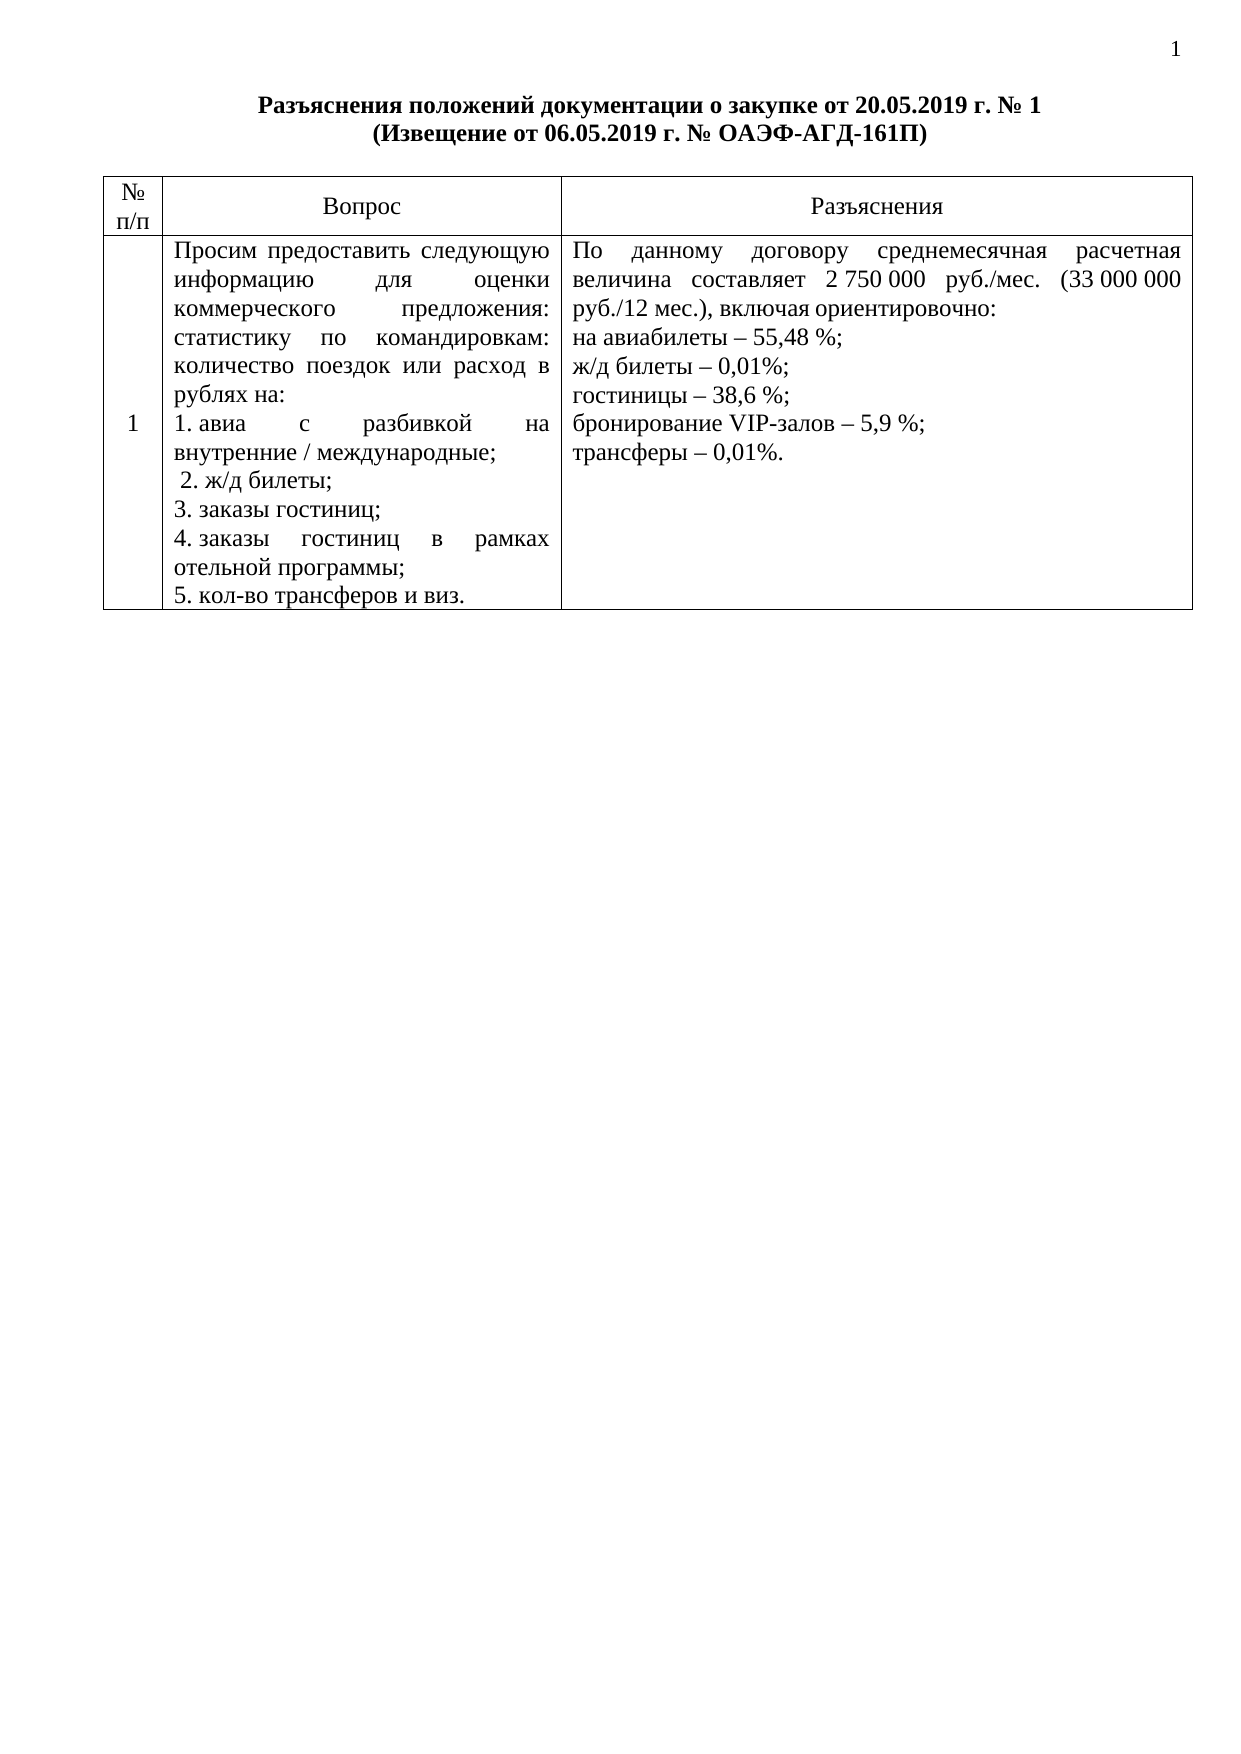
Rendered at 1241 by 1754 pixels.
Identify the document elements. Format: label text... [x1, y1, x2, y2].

table_cell 1 [104, 236, 162, 609]
table_cell Просим предоставить следующую информацию для оценки коммерческого предложения: статистику по командировкам: количество поездок или расход в рублях на: 1. авиа с разбивкой на внутренние / международные; 2. ж/д билеты; 3. заказы гостиниц; 4. заказы гостиниц в рамках отельной программы; 5. кол-во трансферов и виз. [163, 236, 561, 609]
table_header № п/п [104, 177, 162, 234]
table_header Вопрос [163, 177, 561, 234]
text Разъяснения положений документации о закупке от 20.05.2019 г. № 1 [118, 90, 1181, 118]
text (Извещение от 06.05.2019 г. № ОАЭФ-АГД-161П) [118, 118, 1181, 147]
table_cell По данному договору среднемесячная расчетная величина составляет 2 750 000 руб./мес. (33 000 000 руб./12 мес.), включая ориентировочно: на авиабилеты – 55,48 %; ж/д билеты – 0,01%; гостиницы – 38,6 %; бронирование VIP-залов – 5,9 %; трансферы – 0,01%. [562, 236, 1192, 609]
table_header Разъяснения [562, 177, 1192, 234]
